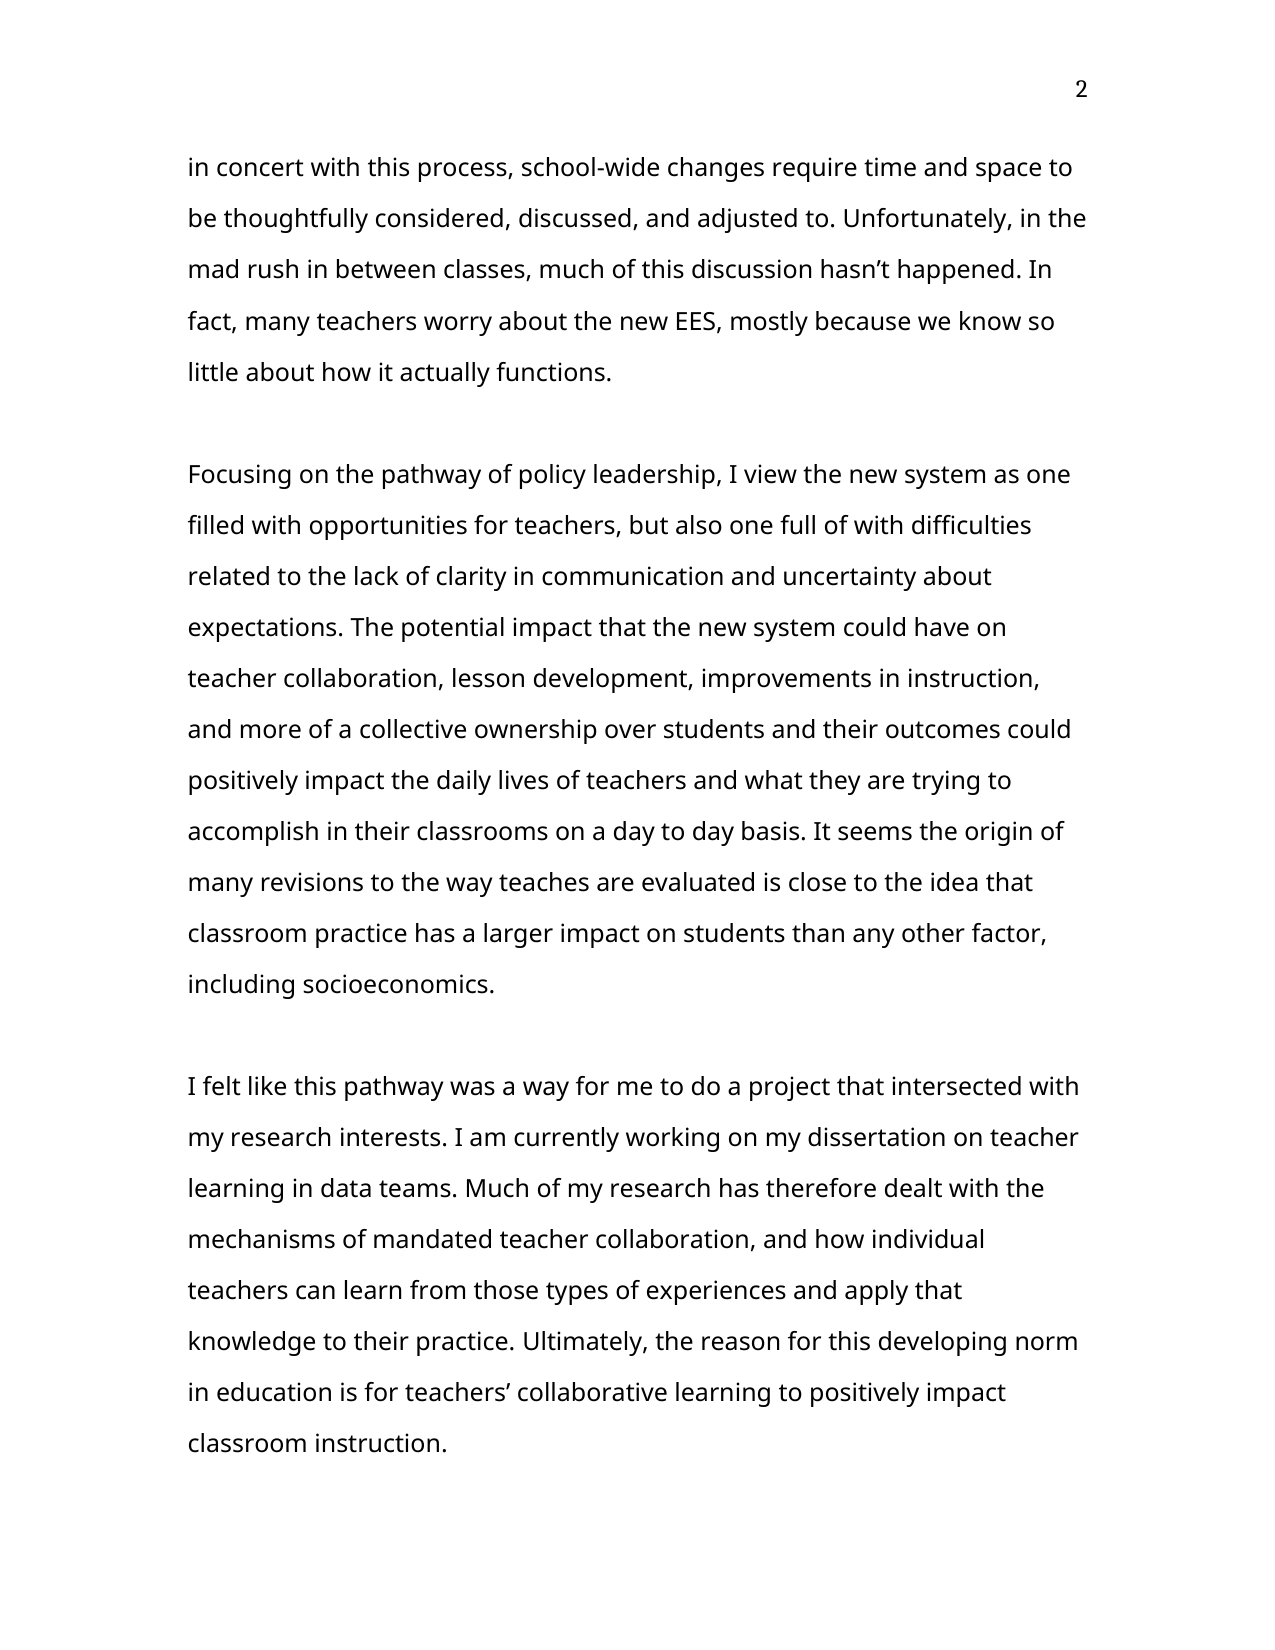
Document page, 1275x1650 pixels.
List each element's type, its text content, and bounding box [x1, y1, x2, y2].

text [187, 150, 1087, 388]
text I felt like this pathway was a way for me to do a project that intersected with my research interests. I am currently working on my dissertation on teacher learning in data teams. Much of my research has therefore dealt with the mechanisms of mandated teacher collaboration, and how individual teachers can learn from those types of experiences and apply that knowledge to their practice. Ultimately, the reason for this developing norm in education is for teachers’ collaborative learning to positively impact classroom instruction. [187, 1069, 1087, 1460]
text Focusing on the pathway of policy leadership, I view the new system as one filled with opportunities for teachers, but also one full of with difficulties related to the lack of clarity in communication and uncertainty about expectations. The potential impact that the new system could have on teacher collaboration, lesson development, improvements in instruction, and more of a collective ownership over students and their outcomes could positively impact the daily lives of teachers and what they are trying to accomplish in their classrooms on a day to day basis. It seems the origin of many revisions to the way teaches are evaluated is close to the idea that classroom practice has a larger impact on students than any other factor, including socioeconomics. [187, 456, 1087, 1001]
